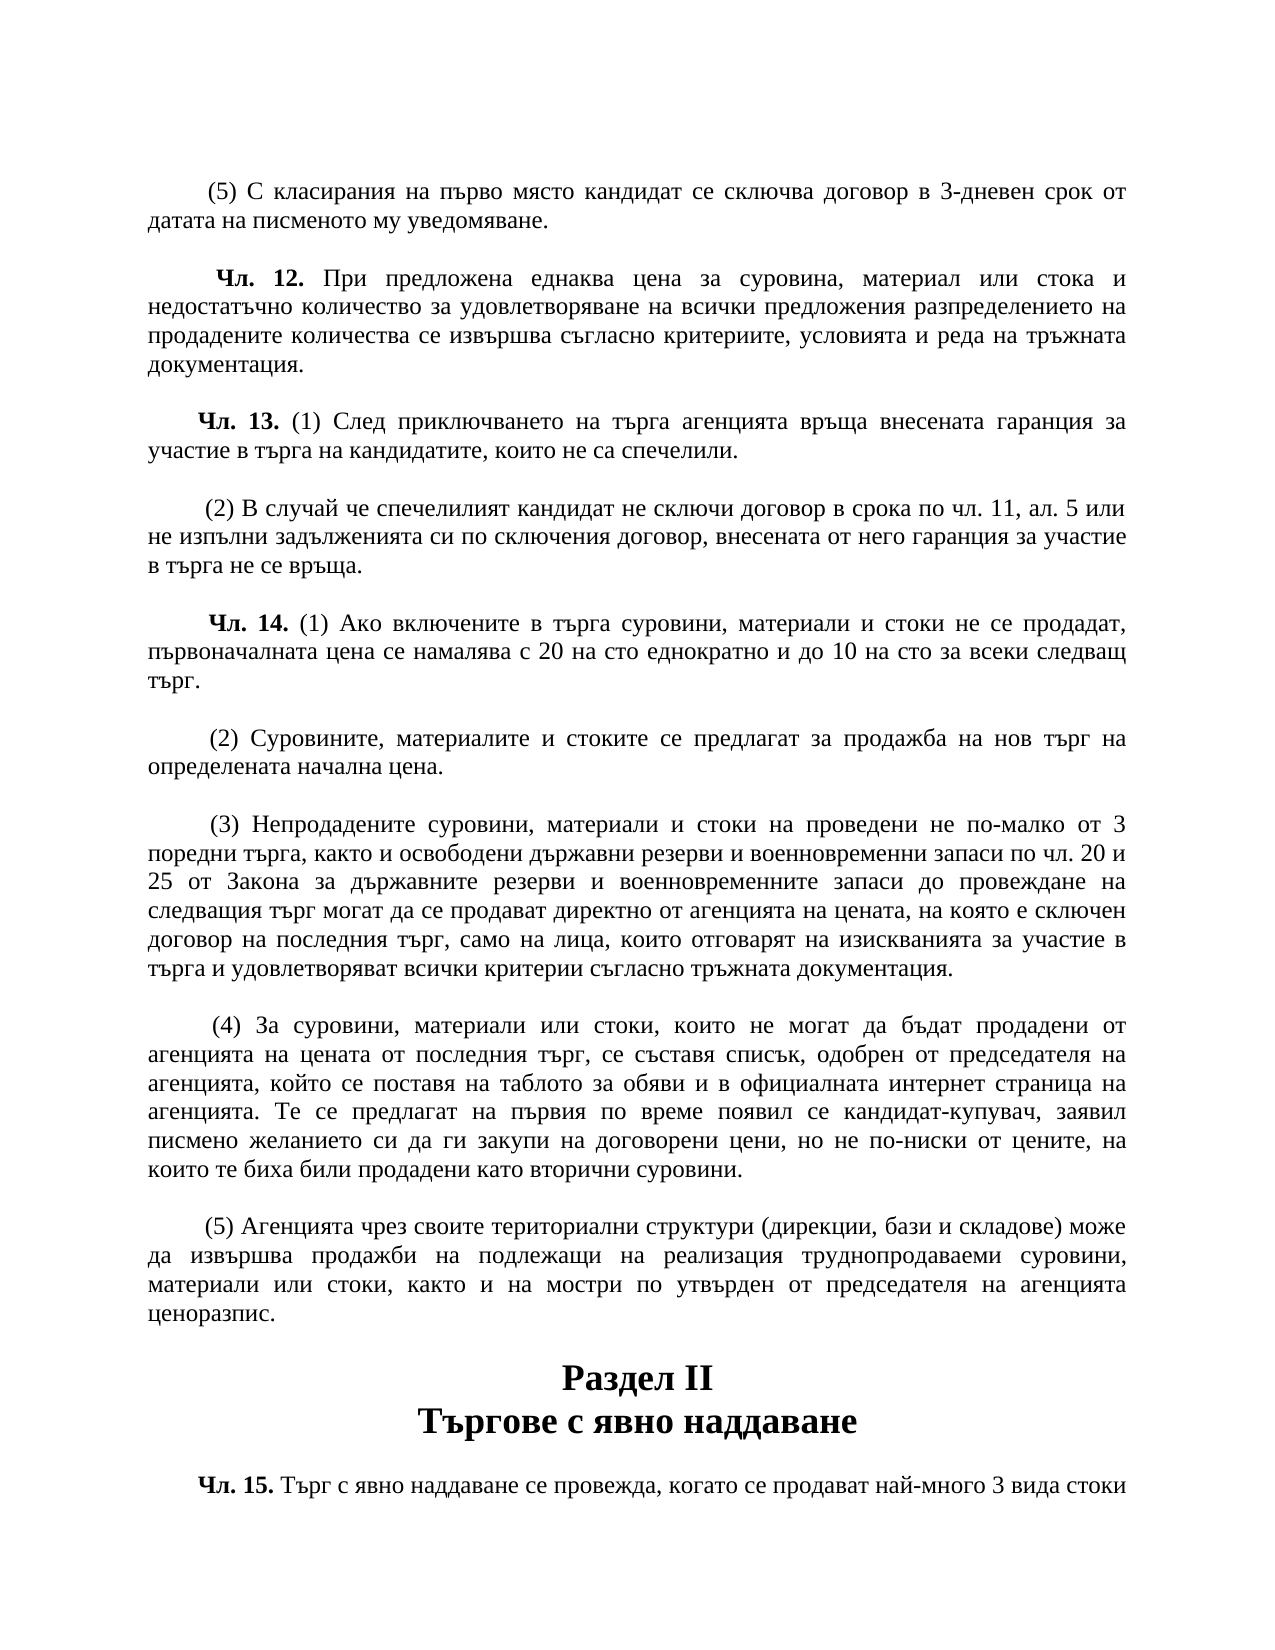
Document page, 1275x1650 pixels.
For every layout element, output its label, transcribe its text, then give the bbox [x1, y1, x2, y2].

text (2) В случай че спечелилият кандидат не сключи договор в срока по чл. 11, ал. 5 или не изпълни задълженията си по сключения договор, внесената от него гаранция за участие в търга не се връща. [148, 493, 1127, 579]
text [148, 1470, 1127, 1499]
text Търгове с явно наддаване [148, 1398, 1127, 1441]
text (3) Непродадените суровини, материали и стоки на проведени не по-малко от 3 поредни търга, както и освободени държавни резерви и военновременни запаси по чл. 20 и 25 от Закона за държавните резерви и военновременните запаси до провеждане на следващия търг могат да се продават директно от агенцията на цената, на която е сключен договор на последния търг, само на лица, които отговарят на изискванията за участие в търга и удовлетворяват всички критерии съгласно тръжната документация. [148, 809, 1127, 981]
text (2) Суровините, материалите и стоките се предлагат за продажба на нов търг на определената начална цена. [148, 723, 1127, 780]
text (5) Агенцията чрез своите териториални структури (дирекции, бази и складове) може да извършва продажби на подлежащи на реализация труднопродаваеми суровини, материали или стоки, както и на мостри по утвърден от председателя на агенцията ценоразпис. [148, 1211, 1127, 1326]
text Раздел II [148, 1355, 1127, 1398]
text Чл. 13. (1) След приключването на търга агенцията връща внесената гаранция за участие в търга на кандидатите, които не са спечелили. [148, 406, 1127, 464]
text (5) С класирания на първо място кандидат се сключва договор в 3-дневен срок от датата на писменото му уведомяване. [148, 176, 1127, 234]
text Чл. 12. При предложена еднаква цена за суровина, материал или стока и недостатъчно количество за удовлетворяване на всички предложения разпределението на продадените количества се извършва съгласно критериите, условията и реда на тръжната документация. [148, 263, 1127, 378]
text Чл. 14. (1) Ако включените в търга суровини, материали и стоки не се продадат, първоначалната цена се намалява с 20 на сто еднократно и до 10 на сто за всеки следващ търг. [148, 608, 1127, 694]
text (4) За суровини, материали или стоки, които не могат да бъдат продадени от агенцията на цената от последния търг, се съставя списък, одобрен от председателя на агенцията, който се поставя на таблото за обяви и в официалната интернет страница на агенцията. Те се предлагат на първия по време появил се кандидат-купувач, заявил писмено желанието си да ги закупи на договорени цени, но не по-ниски от цените, на които те биха били продадени като вторични суровини. [148, 1010, 1127, 1183]
